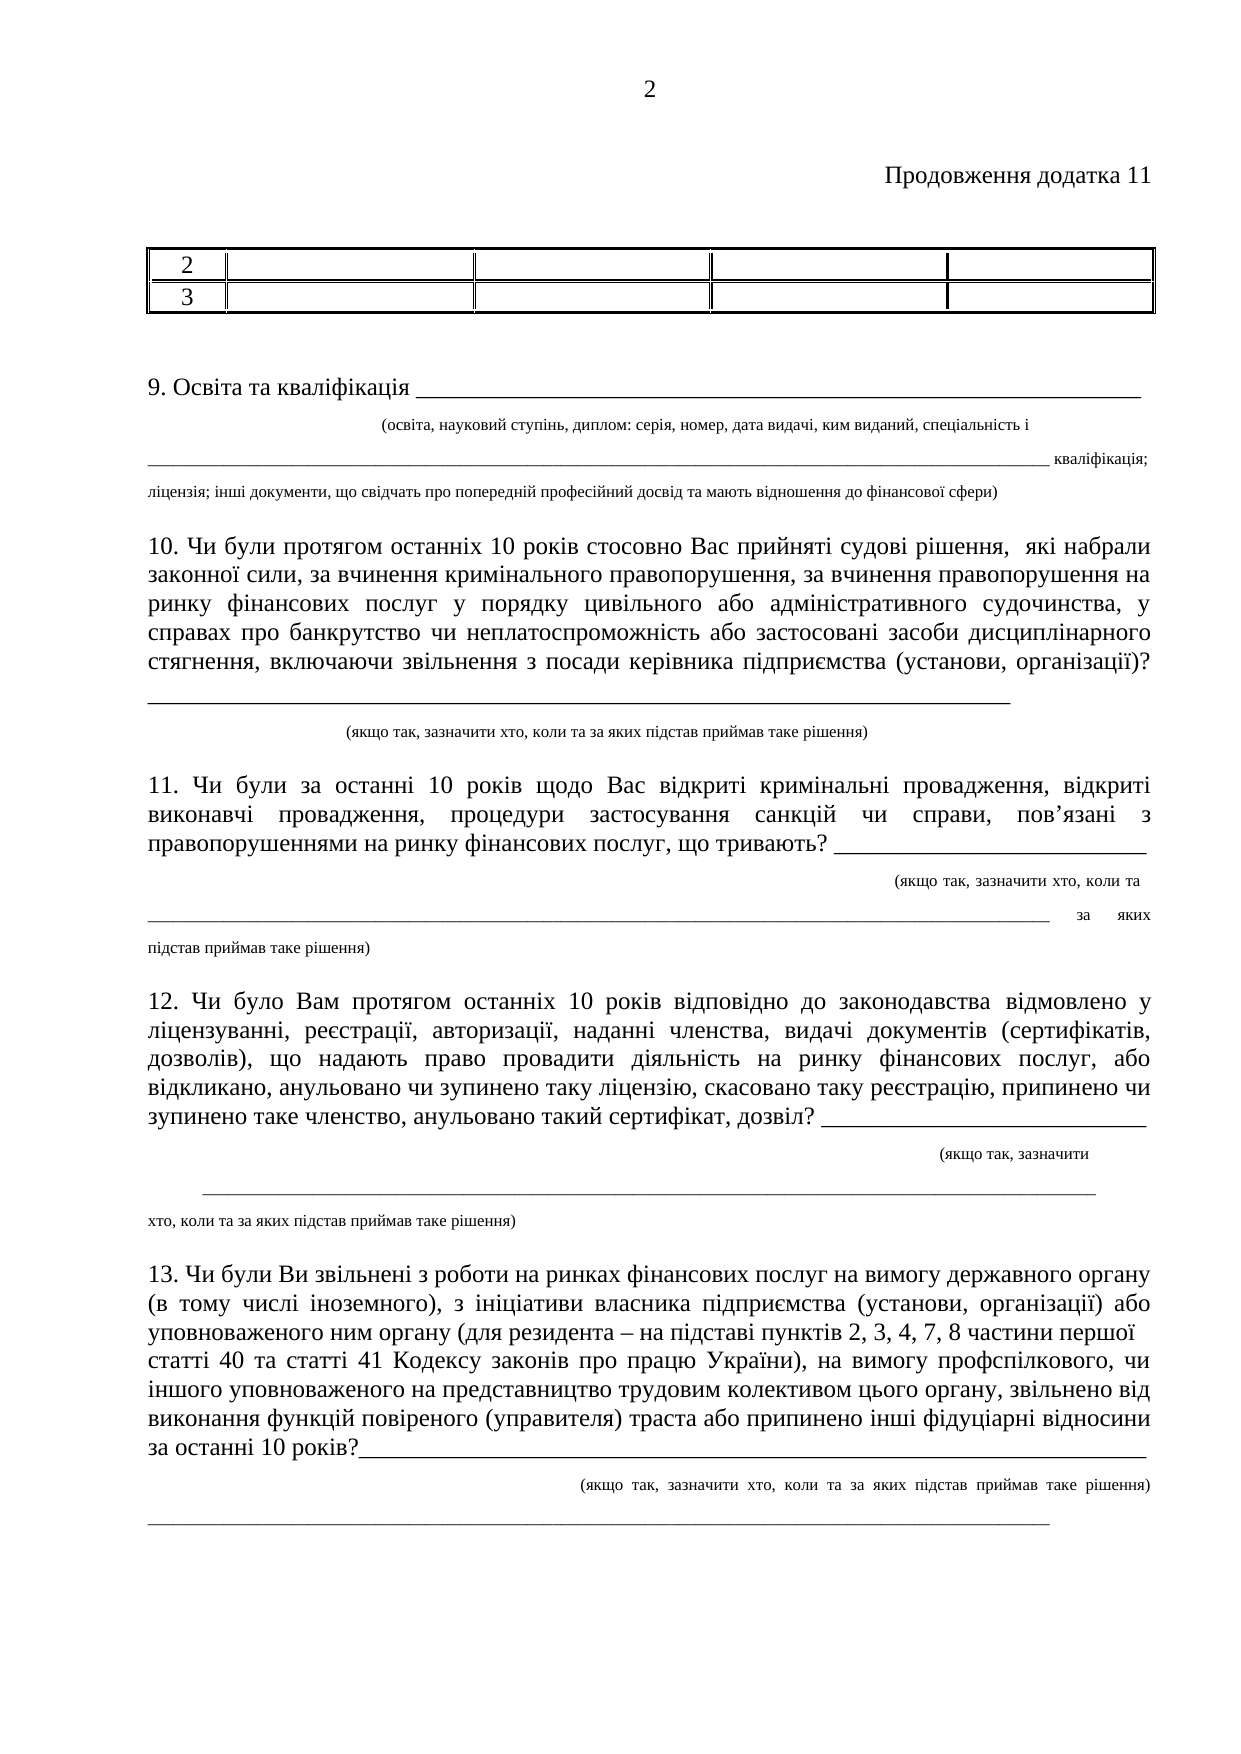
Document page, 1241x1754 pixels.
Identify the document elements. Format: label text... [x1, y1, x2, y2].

table_header [475, 249, 711, 279]
table_header [226, 250, 475, 279]
table_cell [226, 283, 475, 311]
text 10. Чи були протягом останніх 10 років стосовно Вас прийняті судові рішення, які набрали законної сили, за вчинення кримінального правопорушення, за вчинення правопорушення на ринку фінансових послуг у порядку цивільного або адміністративного судочинства, у справах про банкрутство чи неплатоспроможність або застосовані засоби дисциплінарного стягнення, включаючи звільнення з посади керівника підприємства (установи, організації)?_____________________________________________________________________ [148, 531, 1152, 708]
text (якщо так, зазначити хто, коли та ___________________________________________________________________________________________________________ за яких підстав приймав таке рішення) [148, 857, 1152, 957]
table_header 2 [150, 250, 226, 279]
text 9. Освіта та кваліфікація __________________________________________________________ (освіта, науковий ступінь, диплом: серія, номер, дата видачі, ким виданий, спеціальність і ___________________________________________________________________________________________________________ кваліфікація; ліцензія; інші документи, що свідчать про попередній професійний досвід та мають відношення до фінансової сфери) [148, 372, 1152, 502]
table_header [711, 250, 947, 279]
table_cell [947, 279, 1153, 311]
text 11. Чи були за останні 10 років щодо Вас відкриті кримінальні провадження, відкриті виконавчі провадження, процедури застосування санкцій чи справи, пов’язані з правопорушеннями на ринку фінансових послуг, що тривають? _________________________ [148, 770, 1152, 857]
subtitle статті 40 та статті 41 Кодексу законів про працю України), на вимогу профспілкового, чи іншого уповноваженого на представництво трудовим колективом цього органу, звільнено від виконання функцій повіреного (управителя) траста або припинено інші фідуціарні відносини за останні 10 років?_______________________________________________________________ [148, 1345, 1152, 1460]
text (якщо так, зазначити хто, коли та за яких підстав приймав таке рішення) [148, 708, 1152, 742]
table_cell [475, 279, 711, 311]
subtitle (якщо так, зазначити хто, коли та за яких підстав приймав таке рішення) ___________________________________________________________________________________________________________ [148, 1460, 1152, 1527]
text хто, коли та за яких підстав приймав таке рішення) [148, 1197, 1152, 1230]
text 12. Чи було Вам протягом останніх 10 років відповідно до законодавства відмовлено у ліцензуванні, реєстрації, авторизації, наданні членства, видачі документів (сертифікатів, дозволів), що надають право провадити діяльність на ринку фінансових послуг, або відкликано, анульовано чи зупинено таку ліцензію, скасовано таку реєстрацію, припинено чи зупинено таке членство, анульовано такий сертифікат, дозвіл? __________________________ [148, 986, 1152, 1130]
text (якщо так, зазначити __________________________________________________________________________________________________________ [148, 1130, 1152, 1197]
subtitle 13. Чи були Ви звільнені з роботи на ринках фінансових послуг на вимогу державного органу (в тому числі іноземного), з ініціативи власника підприємства (установи, організації) або уповноваженого ним органу (для резидента – на підставі пунктів 2, 3, 4, 7, 8 частини першої [148, 1259, 1152, 1345]
table_cell 3 [150, 279, 226, 311]
table_cell [711, 283, 947, 311]
text Продовження додатка 11 [148, 160, 1152, 189]
table_header [947, 250, 1152, 279]
